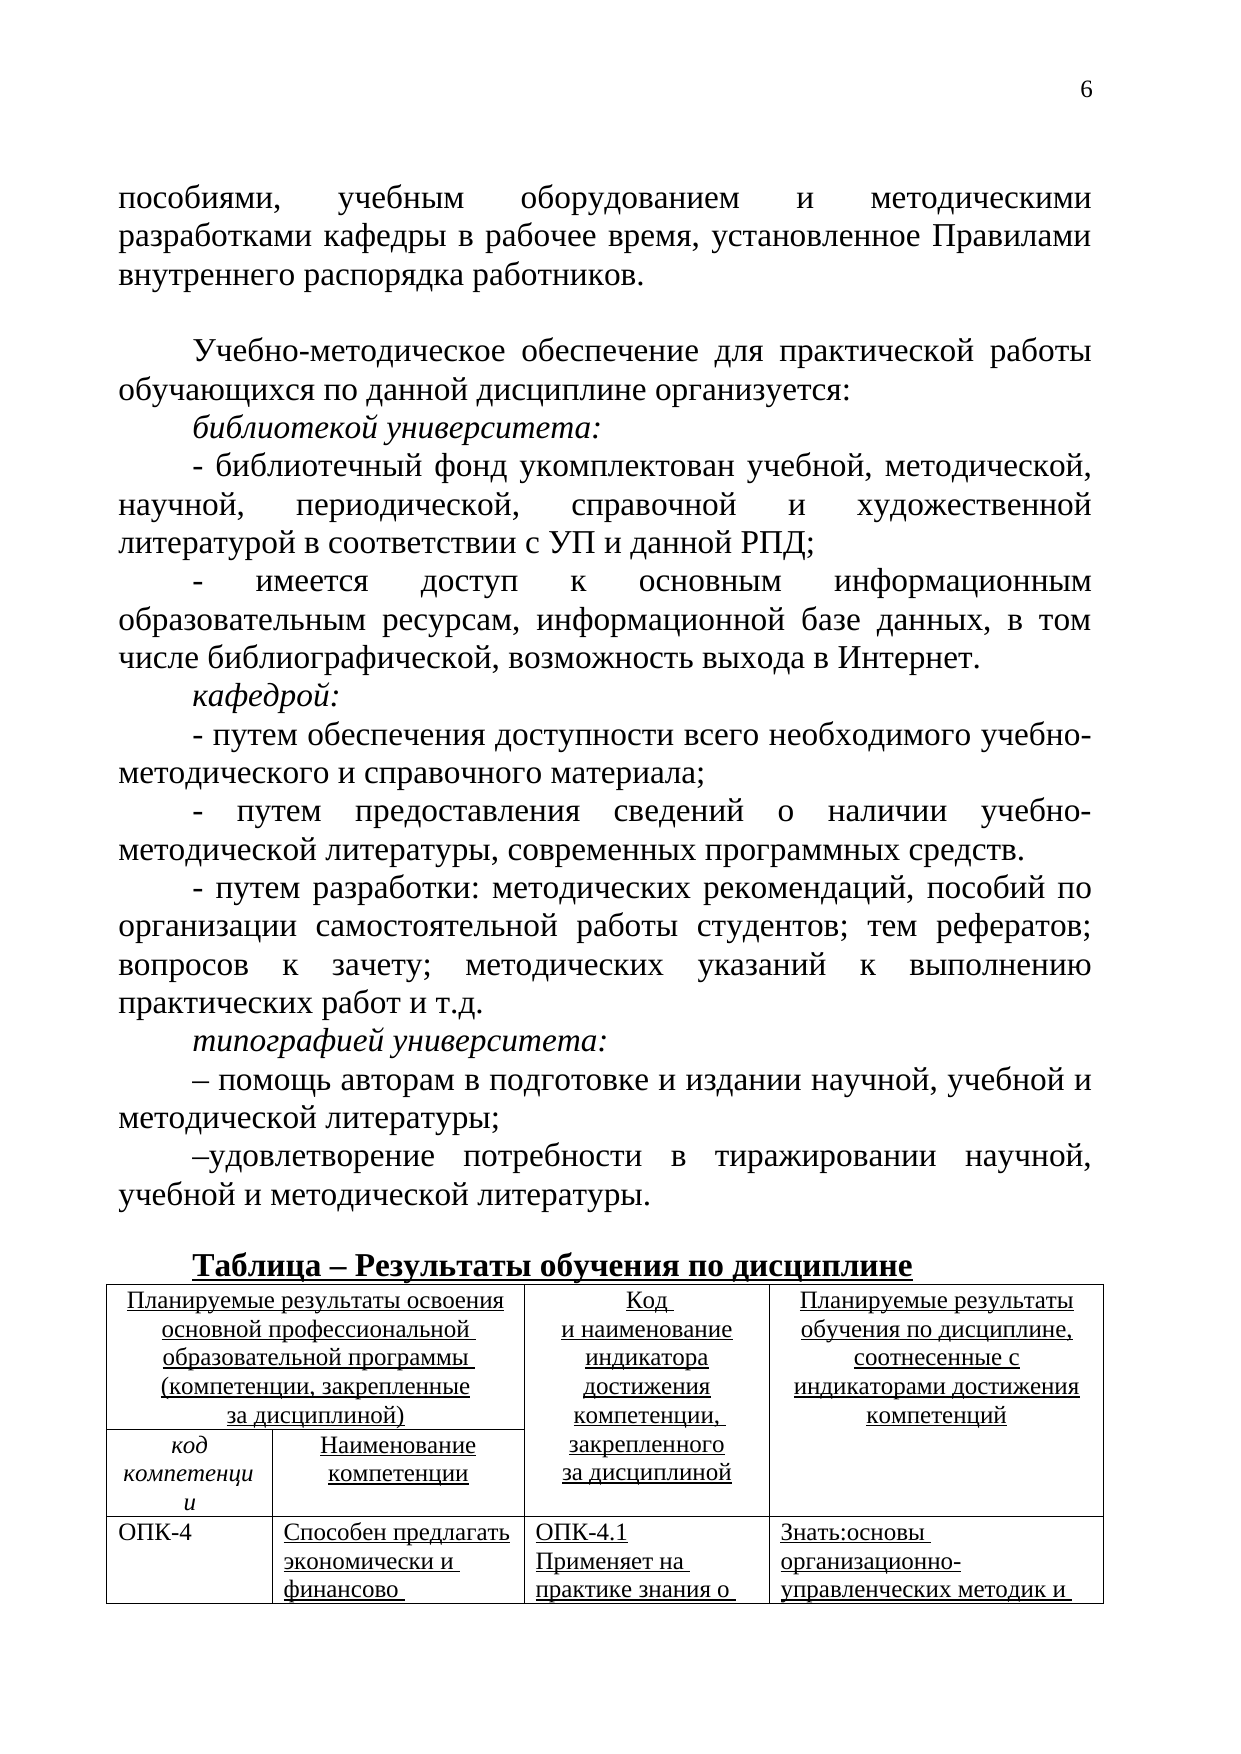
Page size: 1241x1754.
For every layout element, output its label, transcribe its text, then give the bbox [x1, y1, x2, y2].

text - путем предоставления сведений о наличии учебно-методической литературы, современных программных средств. [118, 791, 1092, 867]
text - путем разработки: методических рекомендаций, пособий по организации самостоятельной работы студентов; тем рефератов; вопросов к зачету; методических указаний к выполнению практических работ и т.д. [118, 867, 1092, 1021]
text - библиотечный фонд укомплектован учебной, методической, научной, периодической, справочной и художественной литературой в соответствии с УП и данной РПД; [118, 446, 1092, 561]
table_header Код и наименование индикатора достижения компетенции, закрепленного за дисциплиной [525, 1285, 769, 1516]
text Таблица – Результаты обучения по дисциплине [118, 1246, 1092, 1284]
text Учебно-методическое обеспечение для практической работы обучающихся по данной дисциплине организуется: [118, 331, 1092, 407]
text библиотекой университета: [118, 407, 1092, 446]
text - имеется доступ к основным информационным образовательным ресурсам, информационной базе данных, в том числе библиографической, возможность выхода в Интернет. [118, 561, 1092, 676]
text типографией университета: [118, 1021, 1092, 1059]
text –удовлетворение потребности в тиражировании научной, учебной и методической литературы. [118, 1136, 1092, 1212]
text - путем обеспечения доступности всего необходимого учебно-методического и справочного материала; [118, 714, 1092, 791]
table_cell Способен предлагать экономически и финансово обоснованные организационно-управленческие решения в профессиональной деятельности [273, 1517, 524, 1603]
table_cell Наименование компетенции [273, 1430, 524, 1516]
table_header Планируемые результаты обучения по дисциплине, соотнесенные с индикаторами достижения компетенций [770, 1285, 1103, 1516]
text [118, 177, 1092, 292]
table_cell код компетенции [107, 1430, 272, 1516]
text кафедрой: [118, 676, 1092, 714]
table_cell ОПК-4 [107, 1517, 272, 1603]
table_header Планируемые результаты освоения основной профессиональной образовательной программы (компетенции, закрепленные за дисциплиной) [107, 1285, 524, 1429]
text – помощь авторам в подготовке и издании научной, учебной и методической литературы; [118, 1059, 1092, 1136]
